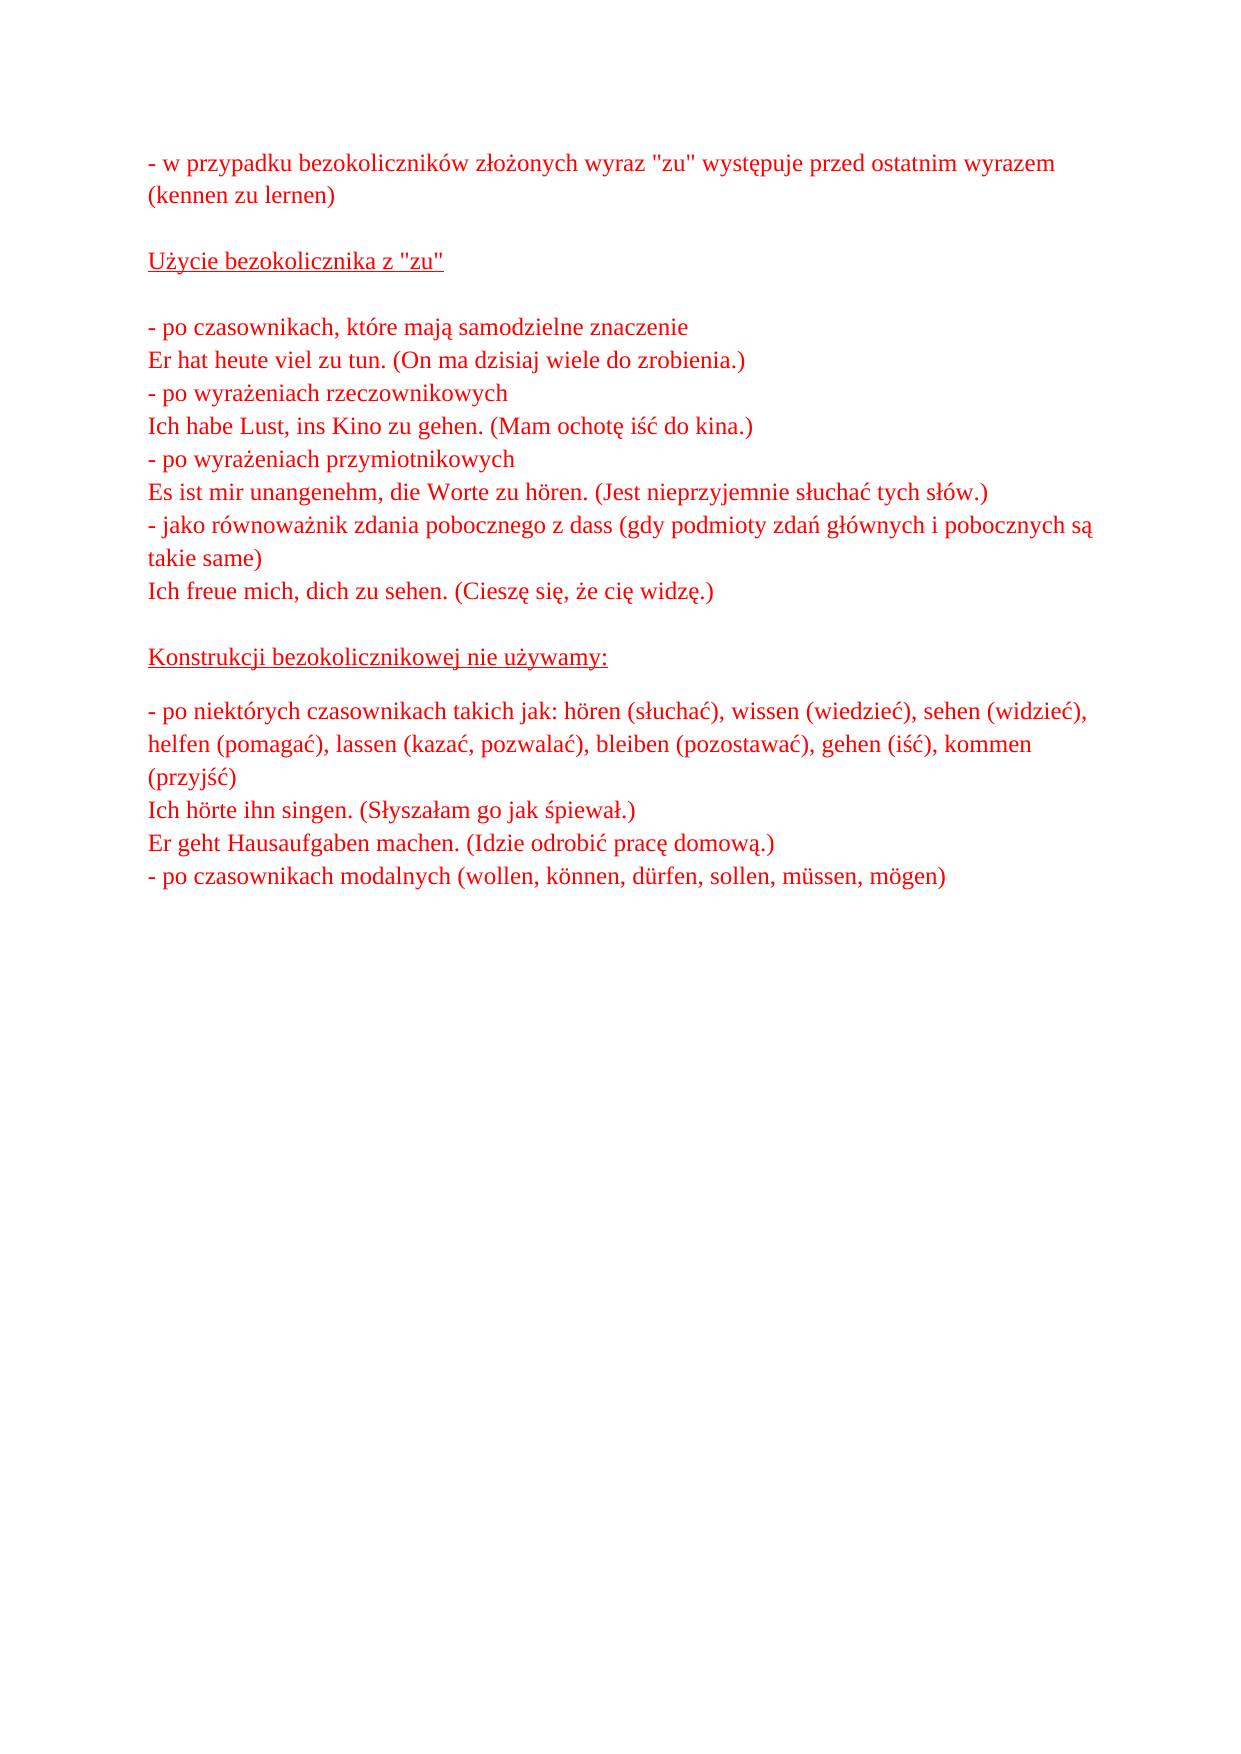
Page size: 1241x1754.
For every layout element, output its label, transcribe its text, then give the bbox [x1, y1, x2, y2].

text - po czasownikach, które mają samodzielne znaczenie Er hat heute viel zu tun. (On ma dzisiaj wiele do zrobienia.) - po wyrażeniach rzeczownikowych Ich habe Lust, ins Kino zu gehen. (Mam ochotę iść do kina.) - po wyrażeniach przymiotnikowych Es ist mir unangenehm, die Worte zu hören. (Jest nieprzyjemnie słuchać tych słów.) - jako równoważnik zdania pobocznego z dass (gdy podmioty zdań głównych i pobocznych są takie same) Ich freue mich, dich zu sehen. (Cieszę się, że cię widzę.) Konstrukcji bezokolicznikowej nie używamy: [148, 279, 1093, 671]
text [148, 148, 1093, 242]
text Użycie bezokolicznika z "zu" [148, 246, 1093, 274]
text - po niektórych czasownikach takich jak: hören (słuchać), wissen (wiedzieć), sehen (widzieć), helfen (pomagać), lassen (kazać, pozwalać), bleiben (pozostawać), gehen (iść), kommen (przyjść) Ich hörte ihn singen. (Słyszałam go jak śpiewał.) Er geht Hausaufgaben machen. (Idzie odrobić pracę domową.) - po czasownikach modalnych (wollen, können, dürfen, sollen, müssen, mögen) [148, 696, 1093, 890]
